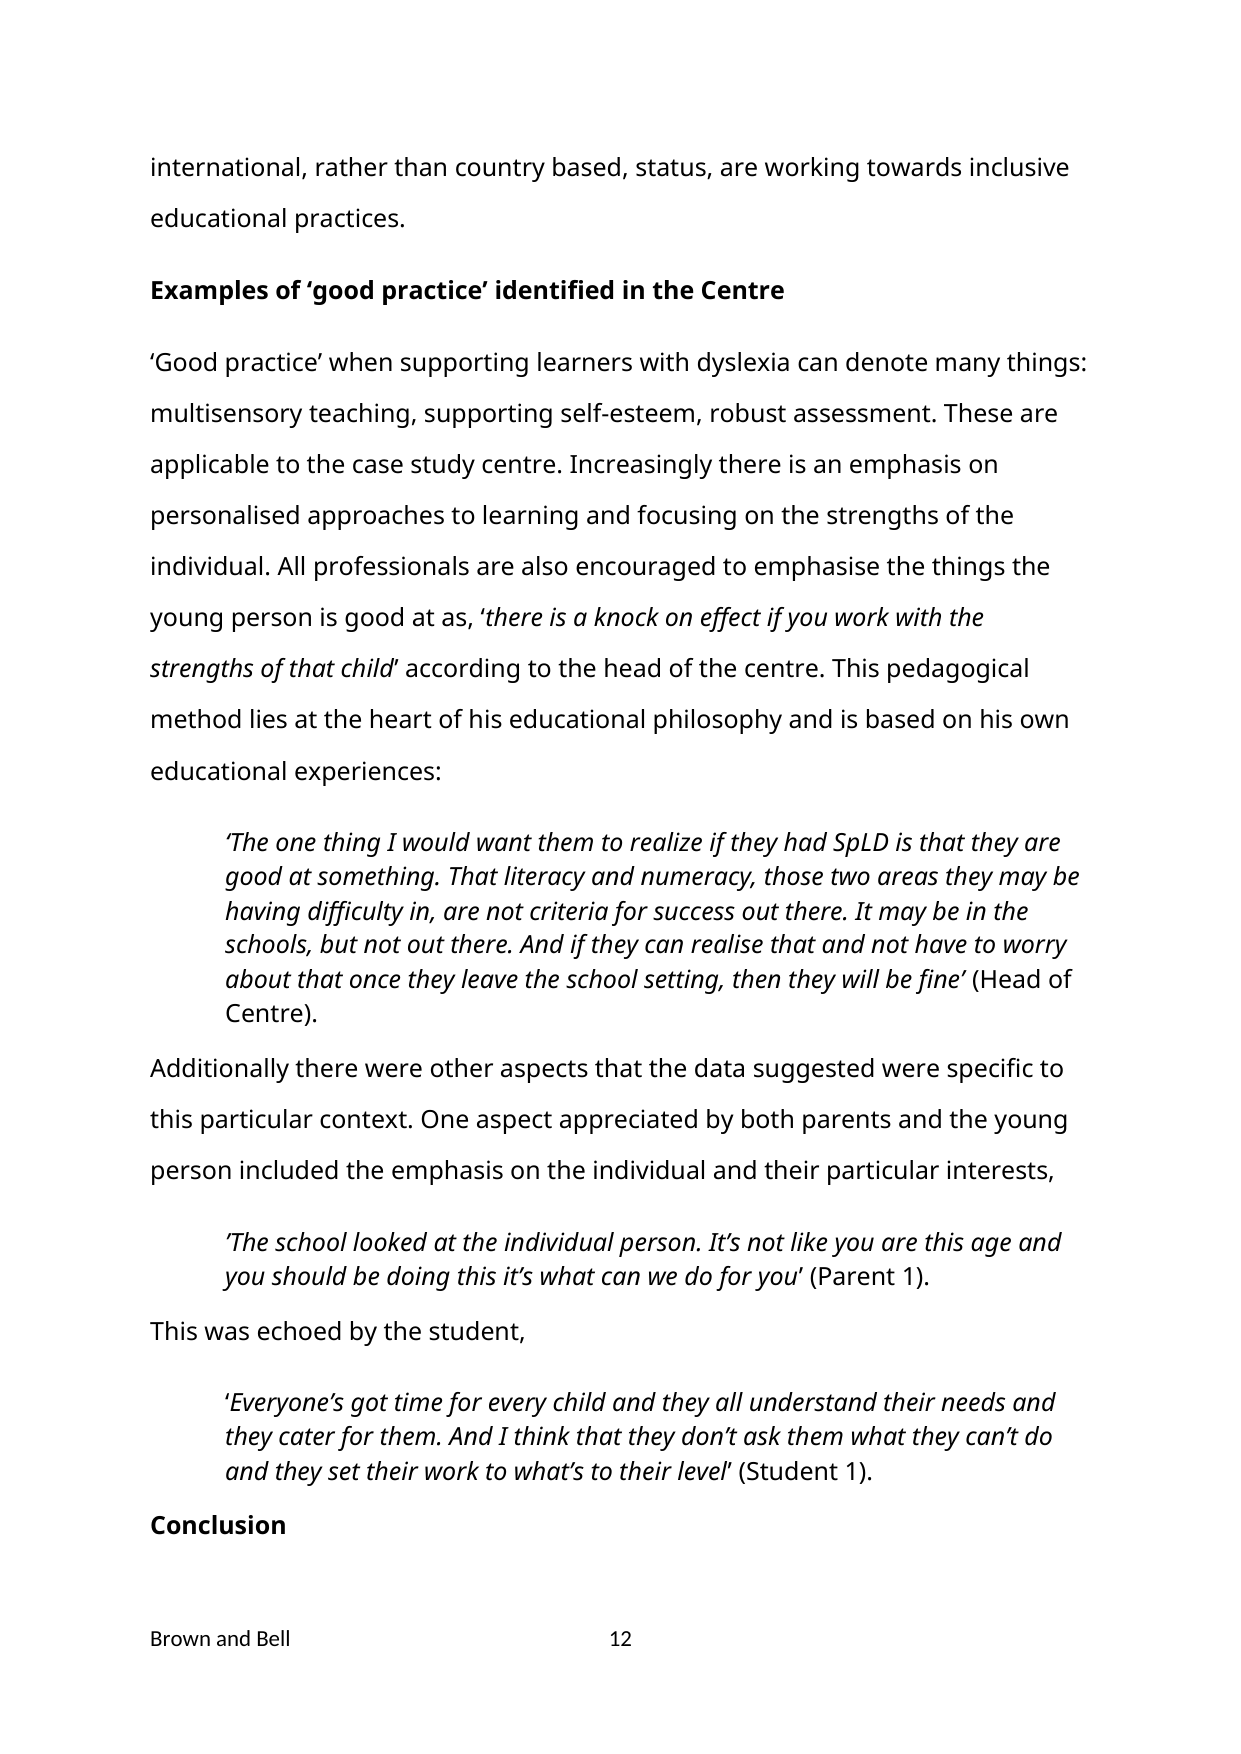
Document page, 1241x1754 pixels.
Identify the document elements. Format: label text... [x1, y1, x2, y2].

text Conclusion [150, 1508, 1090, 1542]
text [150, 150, 1090, 235]
text ‘Good practice’ when supporting learners with dyslexia can denote many things: multisensory teaching, supporting self-esteem, robust assessment. These are applicable to the case study centre. Increasingly there is an emphasis on personalised approaches to learning and focusing on the strengths of the individual. All professionals are also encouraged to emphasise the things the young person is good at as, ‘there is a knock on effect if you work with the strengths of that child’ according to the head of the centre. This pedagogical method lies at the heart of his educational philosophy and is based on his own educational experiences: [150, 345, 1090, 787]
text ‘Everyone’s got time for every child and they all understand their needs and they cater for them. And I think that they don’t ask them what they can’t do and they set their work to what’s to their level’ (Student 1). [225, 1385, 1090, 1487]
text ’The school looked at the individual person. It’s not like you are this age and you should be doing this it’s what can we do for you’ (Parent 1). [225, 1224, 1090, 1292]
text ‘The one thing I would want them to realize if they had SpLD is that they are good at something. That literacy and numeracy, those two areas they may be having difficulty in, are not criteria for success out there. It may be in the schools, but not out there. And if they can realise that and not have to worry about that once they leave the school setting, then they will be fine’ (Head of Centre). [225, 825, 1090, 1029]
text Additionally there were other aspects that the data suggested were specific to this particular context. One aspect appreciated by both parents and the young person included the emphasis on the individual and their particular interests, [150, 1050, 1090, 1186]
text Examples of ‘good practice’ identified in the Centre [150, 273, 1090, 307]
text This was echoed by the student, [150, 1313, 1090, 1347]
